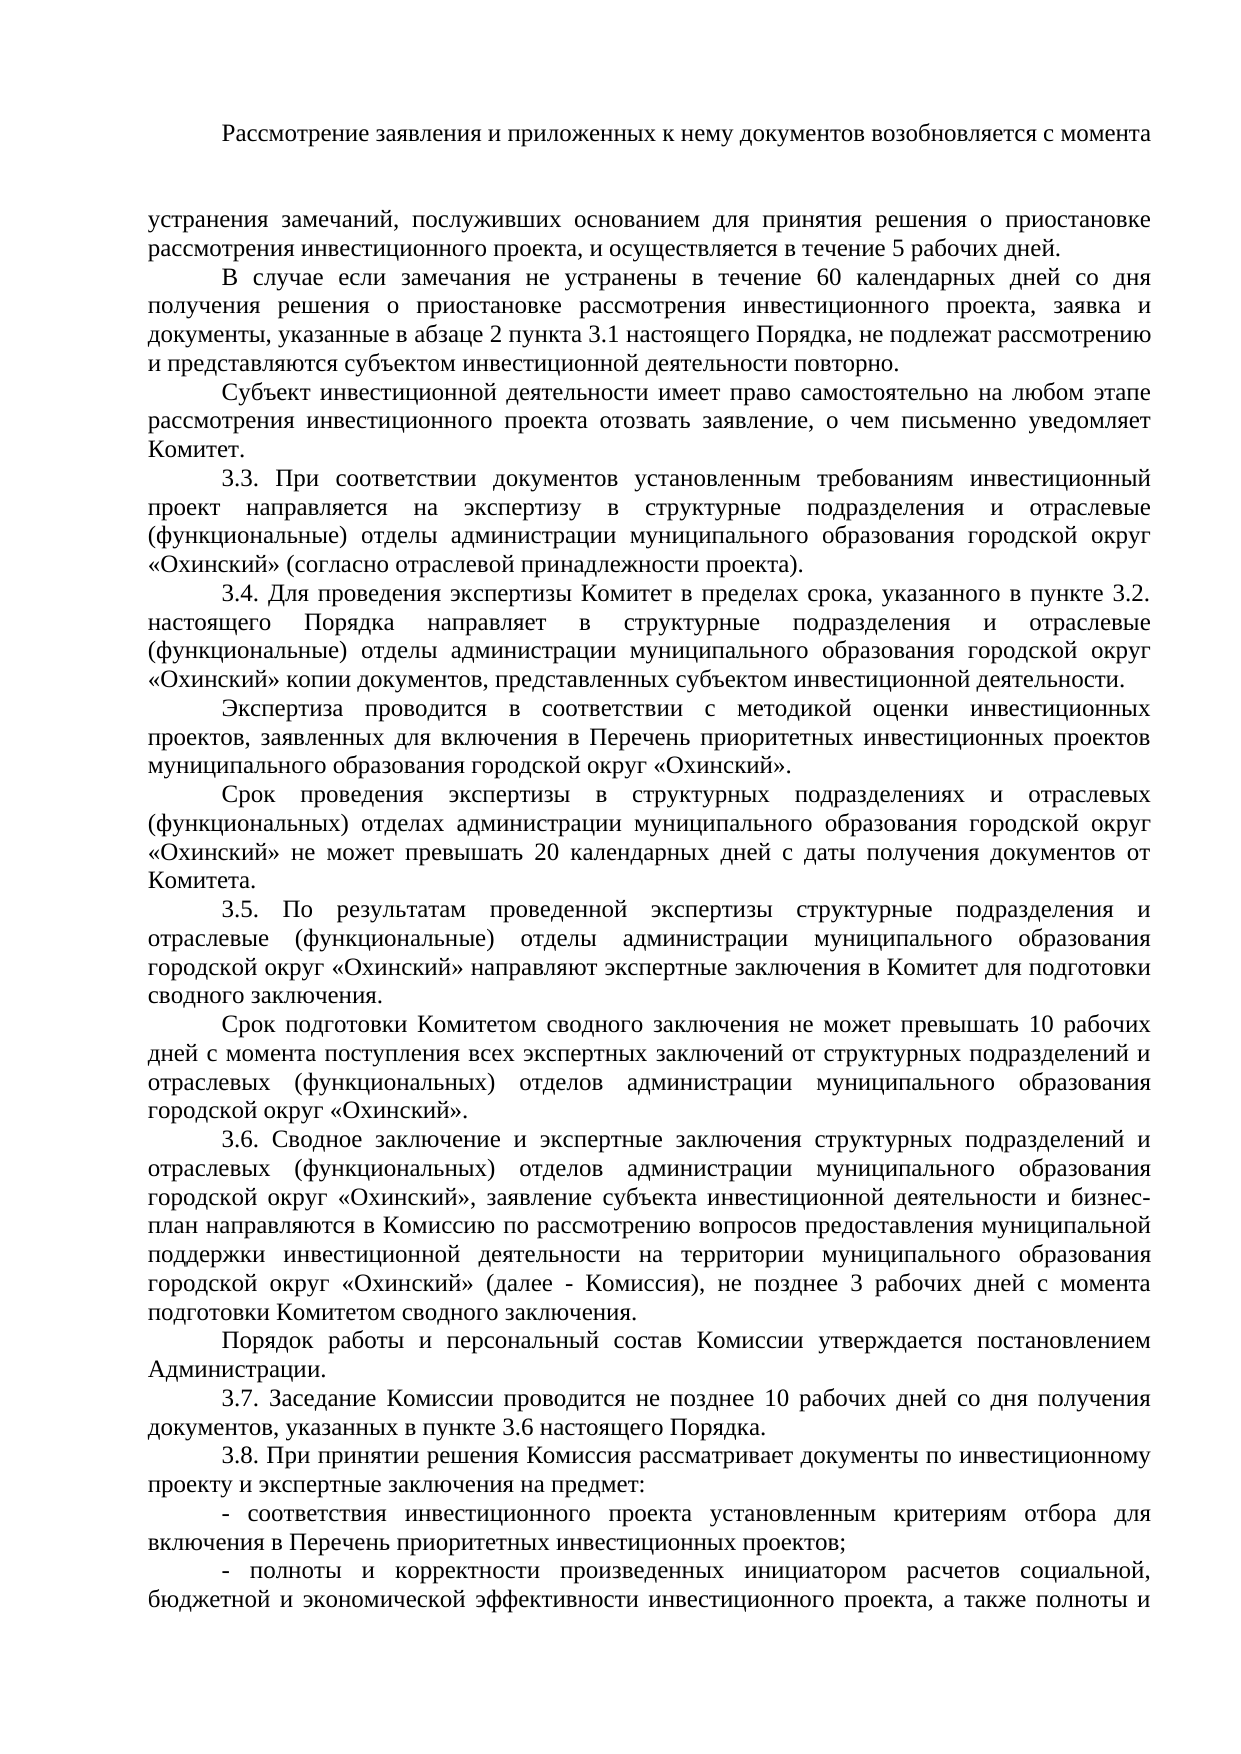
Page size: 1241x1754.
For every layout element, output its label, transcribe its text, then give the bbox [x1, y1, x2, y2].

text Срок подготовки Комитетом сводного заключения не может превышать 10 рабочих дней с момента поступления всех экспертных заключений от структурных подразделений и отраслевых (функциональных) отделов администрации муниципального образования городской округ «Охинский». [148, 1009, 1152, 1124]
text Субъект инвестиционной деятельности имеет право самостоятельно на любом этапе рассмотрения инвестиционного проекта отозвать заявление, о чем письменно уведомляет Комитет. [148, 377, 1152, 463]
text 3.5. По результатам проведенной экспертизы структурные подразделения и отраслевые (функциональные) отделы администрации муниципального образования городской округ «Охинский» направляют экспертные заключения в Комитет для подготовки сводного заключения. [148, 894, 1152, 1009]
text - соответствия инвестиционного проекта установленным критериям отбора для включения в Перечень приоритетных инвестиционных проектов; [148, 1498, 1152, 1556]
text Экспертиза проводится в соответствии с методикой оценки инвестиционных проектов, заявленных для включения в Перечень приоритетных инвестиционных проектов муниципального образования городской округ «Охинский». [148, 693, 1152, 779]
text 3.7. Заседание Комиссии проводится не позднее 10 рабочих дней со дня получения документов, указанных в пункте 3.6 настоящего Порядка. [148, 1383, 1152, 1441]
text 3.8. При принятии решения Комиссия рассматривает документы по инвестиционному проекту и экспертные заключения на предмет: [148, 1441, 1152, 1498]
text 3.6. Сводное заключение и экспертные заключения структурных подразделений и отраслевых (функциональных) отделов администрации муниципального образования городской округ «Охинский», заявление субъекта инвестиционной деятельности и бизнес-план направляются в Комиссию по рассмотрению вопросов предоставления муниципальной поддержки инвестиционной деятельности на территории муниципального образования городской округ «Охинский» (далее - Комиссия), не позднее 3 рабочих дней с момента подготовки Комитетом сводного заключения. [148, 1124, 1152, 1326]
text 3.3. При соответствии документов установленным требованиям инвестиционный проект направляется на экспертизу в структурные подразделения и отраслевые (функциональные) отделы администрации муниципального образования городской округ «Охинский» (согласно отраслевой принадлежности проекта). [148, 463, 1152, 578]
text В случае если замечания не устранены в течение 60 календарных дней со дня получения решения о приостановке рассмотрения инвестиционного проекта, заявка и документы, указанные в абзаце 2 пункта 3.1 настоящего Порядка, не подлежат рассмотрению и представляются субъектом инвестиционной деятельности повторно. [148, 262, 1152, 377]
text 3.4. Для проведения экспертизы Комитет в пределах срока, указанного в пункте 3.2. настоящего Порядка направляет в структурные подразделения и отраслевые (функциональные) отделы администрации муниципального образования городской округ «Охинский» копии документов, представленных субъектом инвестиционной деятельности. [148, 578, 1152, 693]
text Срок проведения экспертизы в структурных подразделениях и отраслевых (функциональных) отделах администрации муниципального образования городской округ «Охинский» не может превышать 20 календарных дней с даты получения документов от Комитета. [148, 779, 1152, 894]
text Порядок работы и персональный состав Комиссии утверждается постановлением Администрации. [148, 1326, 1152, 1383]
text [148, 1556, 1152, 1613]
text Рассмотрение заявления и приложенных к нему документов возобновляется с момента [148, 118, 1152, 147]
text устранения замечаний, послуживших основанием для принятия решения о приостановке рассмотрения инвестиционного проекта, и осуществляется в течение 5 рабочих дней. [148, 204, 1152, 262]
